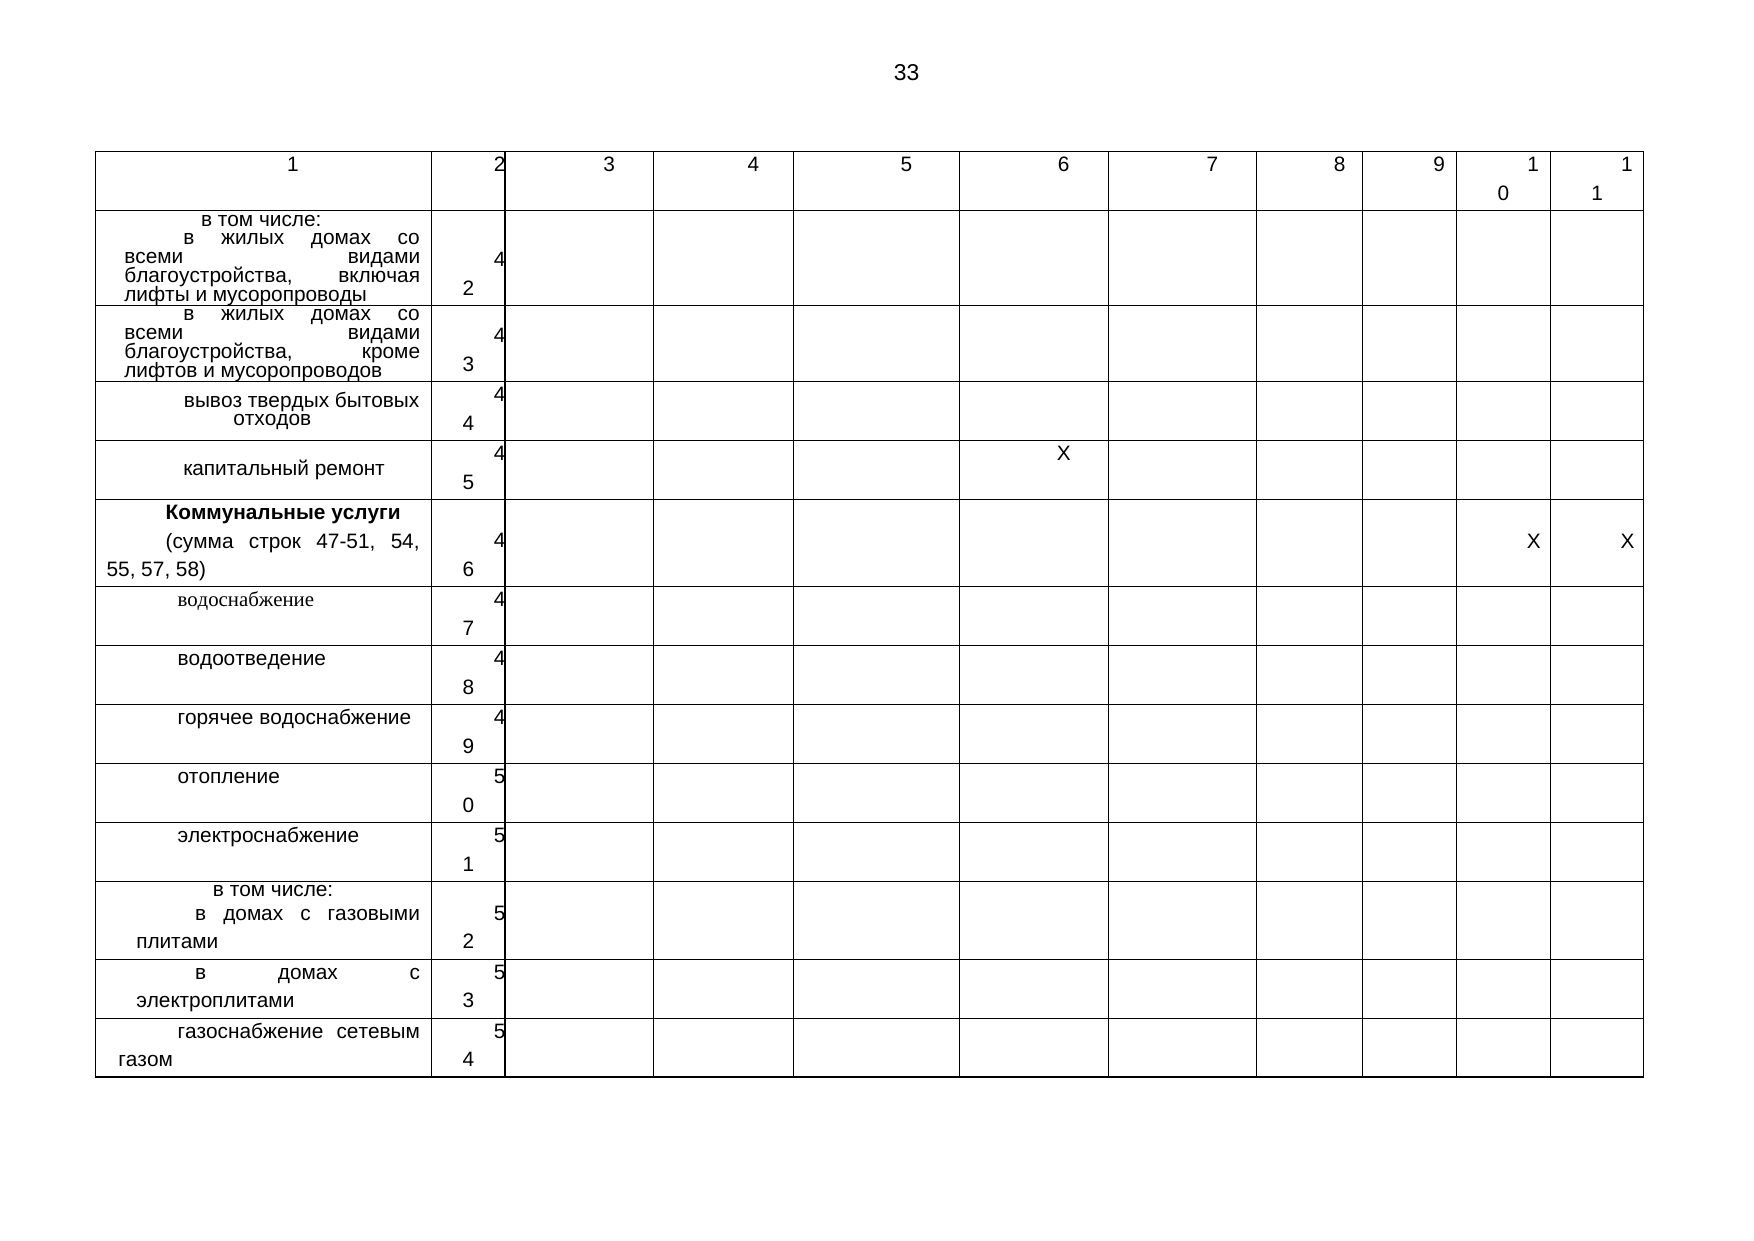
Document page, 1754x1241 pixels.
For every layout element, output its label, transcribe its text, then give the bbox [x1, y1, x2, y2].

table_cell [960, 1019, 1108, 1076]
table_cell [654, 705, 793, 763]
table_cell [654, 211, 793, 305]
table_cell [506, 960, 653, 1017]
table_cell [1551, 646, 1643, 704]
table_cell [1257, 646, 1362, 704]
table_cell [654, 764, 793, 822]
table_cell [1363, 764, 1456, 822]
table_cell [506, 441, 653, 499]
table_cell [1363, 211, 1456, 305]
table_cell [1109, 306, 1256, 381]
table_cell [1457, 1019, 1550, 1076]
table_cell [1457, 211, 1550, 305]
table_cell отопление [96, 764, 431, 822]
table_cell [1551, 705, 1643, 763]
table_cell капитальный ремонт [96, 441, 431, 499]
table_cell [506, 823, 653, 881]
table_cell [960, 646, 1108, 704]
table_header 2 [432, 152, 504, 210]
table_header 7 [1109, 152, 1256, 210]
table_cell [960, 882, 1108, 958]
table_cell [1363, 382, 1456, 440]
table_cell [506, 500, 653, 586]
table_cell [1457, 764, 1550, 822]
table_cell [506, 646, 653, 704]
table_cell [794, 646, 959, 704]
table_cell [794, 500, 959, 586]
table_cell [1551, 441, 1643, 499]
table_cell вывоз твердых бытовых отходов [96, 382, 431, 440]
table_cell [1109, 1019, 1256, 1076]
table_cell [794, 306, 959, 381]
table_cell [794, 441, 959, 499]
table_cell 49 [432, 705, 504, 763]
table_cell [506, 764, 653, 822]
table_cell [1109, 441, 1256, 499]
table_cell [1109, 587, 1256, 645]
table_cell [960, 211, 1108, 305]
table_cell [654, 882, 793, 958]
table_cell [1551, 823, 1643, 881]
table_cell [506, 705, 653, 763]
table_cell [1257, 306, 1362, 381]
table_cell горячее водоснабжение [96, 705, 431, 763]
table_cell [1551, 960, 1643, 1017]
table_cell в том числе: в жилых домах со всеми видами благоустройства, включая лифты и мусоропроводы [96, 211, 431, 305]
table_cell [794, 823, 959, 881]
table_cell [1551, 1019, 1643, 1076]
table_cell [1457, 306, 1550, 381]
table_cell [1257, 1019, 1362, 1076]
table_header 11 [1551, 152, 1643, 210]
table_cell [654, 823, 793, 881]
table_cell [960, 705, 1108, 763]
table_cell [506, 211, 653, 305]
table_cell [1551, 382, 1643, 440]
table_cell [1257, 764, 1362, 822]
table_cell [1109, 823, 1256, 881]
table_cell [960, 306, 1108, 381]
table_cell [960, 764, 1108, 822]
table_cell [654, 587, 793, 645]
table_cell Коммунальные услуги (сумма строк 47-51, 54, 55, 57, 58) [96, 500, 431, 586]
table_cell [1109, 764, 1256, 822]
table_cell [1457, 882, 1550, 958]
table_cell 52 [432, 882, 504, 958]
table_cell [1257, 211, 1362, 305]
table_cell [794, 382, 959, 440]
table_cell [1363, 705, 1456, 763]
table_cell [1257, 705, 1362, 763]
table_cell [794, 587, 959, 645]
table_cell [1457, 382, 1550, 440]
table_header 8 [1257, 152, 1362, 210]
table_cell 45 [432, 441, 504, 499]
table_cell [654, 382, 793, 440]
table_cell 48 [432, 646, 504, 704]
table_cell [506, 382, 653, 440]
table_cell 43 [432, 306, 504, 381]
table_cell газоснабжение сетевым газом [96, 1019, 431, 1076]
table_cell Х [1551, 500, 1643, 586]
table_cell в жилых домах со всеми видами благоустройства, кроме лифтов и мусоропроводов [96, 306, 431, 381]
table_cell [1109, 500, 1256, 586]
table_cell [1109, 382, 1256, 440]
table_cell [960, 500, 1108, 586]
table_header 10 [1457, 152, 1550, 210]
table_cell [1257, 823, 1362, 881]
table_header 9 [1363, 152, 1456, 210]
table_cell [506, 1019, 653, 1076]
table_cell [1257, 500, 1362, 586]
table_cell [654, 960, 793, 1017]
table_cell [1551, 306, 1643, 381]
table_cell [1457, 587, 1550, 645]
table_cell [654, 646, 793, 704]
table_cell [1551, 587, 1643, 645]
table_cell [1457, 646, 1550, 704]
table_cell 50 [432, 764, 504, 822]
table_cell Х [1457, 500, 1550, 586]
table_cell [1363, 960, 1456, 1017]
table_cell [960, 823, 1108, 881]
table_cell 44 [432, 382, 504, 440]
table_header 3 [506, 152, 653, 210]
table_cell [654, 1019, 793, 1076]
table_cell водоотведение [96, 646, 431, 704]
table_cell [1363, 823, 1456, 881]
table_cell [1109, 882, 1256, 958]
table_cell [1363, 646, 1456, 704]
table_cell 53 [432, 960, 504, 1017]
table_cell [1257, 882, 1362, 958]
table_cell [960, 587, 1108, 645]
table_cell [654, 441, 793, 499]
table_cell [1109, 705, 1256, 763]
table_cell [1257, 587, 1362, 645]
table_cell 51 [432, 823, 504, 881]
table_cell Х [960, 441, 1108, 499]
table_cell [960, 382, 1108, 440]
table_cell [960, 960, 1108, 1017]
table_cell [1551, 211, 1643, 305]
table_cell [1363, 306, 1456, 381]
table_cell [794, 960, 959, 1017]
table_cell [506, 587, 653, 645]
table_cell [794, 764, 959, 822]
table_cell 42 [432, 211, 504, 305]
table_cell [1457, 441, 1550, 499]
table_cell 46 [432, 500, 504, 586]
table_cell [794, 882, 959, 958]
table_cell [1363, 1019, 1456, 1076]
table_cell [1363, 587, 1456, 645]
table_cell [1363, 500, 1456, 586]
table_cell в домах с электроплитами [96, 960, 431, 1017]
table_header 5 [794, 152, 959, 210]
table_cell [1257, 382, 1362, 440]
table_header 1 [96, 152, 431, 210]
table_cell [794, 211, 959, 305]
table_cell [1257, 441, 1362, 499]
table_cell 54 [432, 1019, 504, 1076]
table_cell электроснабжение [96, 823, 431, 881]
table_cell [1457, 823, 1550, 881]
table_cell [794, 1019, 959, 1076]
table_cell [1457, 705, 1550, 763]
table_cell водоснабжение [96, 587, 431, 645]
table_cell [1257, 960, 1362, 1017]
table_cell [654, 500, 793, 586]
table_cell [1363, 441, 1456, 499]
table_cell [1109, 960, 1256, 1017]
table_cell [794, 705, 959, 763]
table_header 4 [654, 152, 793, 210]
table_cell [654, 306, 793, 381]
table_cell [1363, 882, 1456, 958]
table_cell [1551, 882, 1643, 958]
table_cell в том числе: в домах с газовыми плитами [96, 882, 431, 958]
table_cell [1109, 211, 1256, 305]
table_cell [1551, 764, 1643, 822]
table_cell 47 [432, 587, 504, 645]
table_cell [1457, 960, 1550, 1017]
table_header 6 [960, 152, 1108, 210]
table_cell [506, 882, 653, 958]
table_cell [506, 306, 653, 381]
table_cell [1109, 646, 1256, 704]
